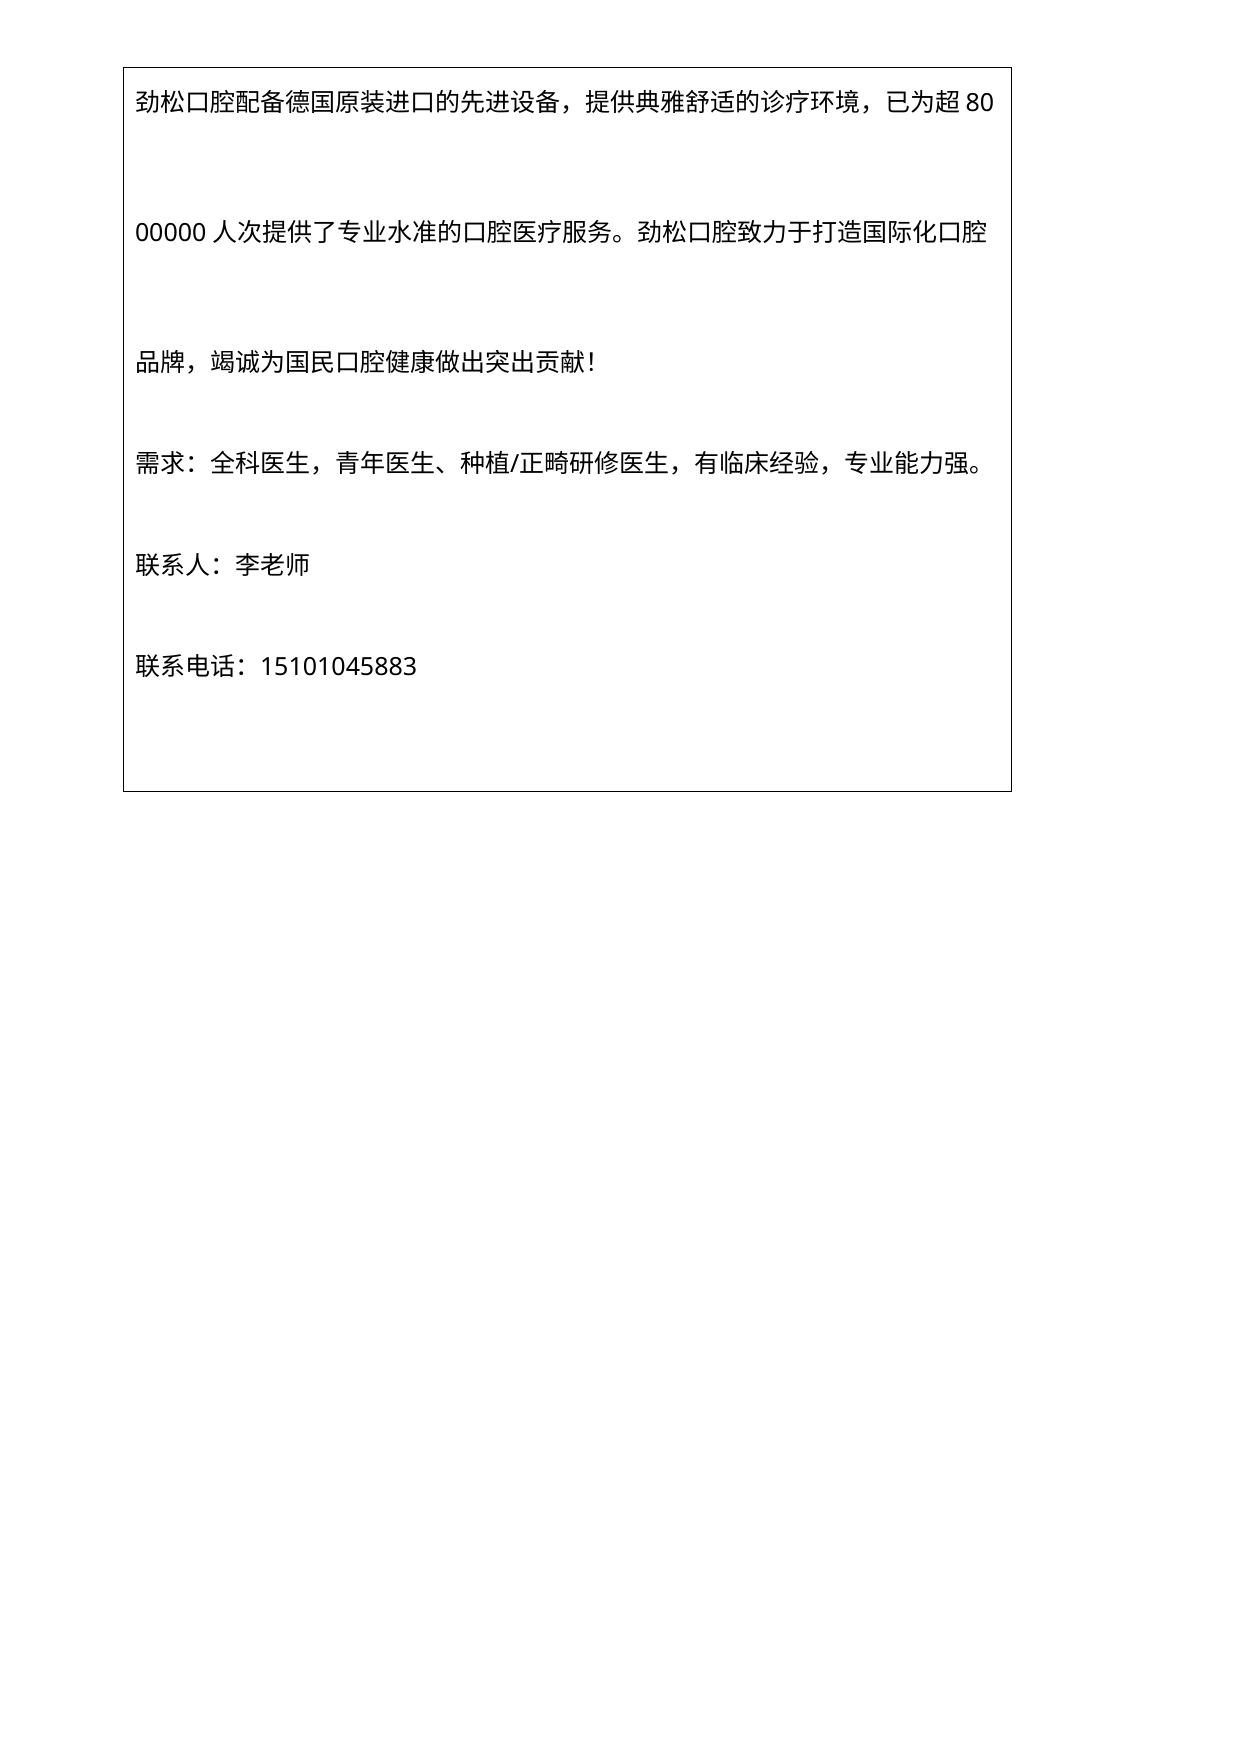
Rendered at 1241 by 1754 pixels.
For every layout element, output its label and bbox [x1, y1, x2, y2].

table_cell [124, 68, 1011, 791]
